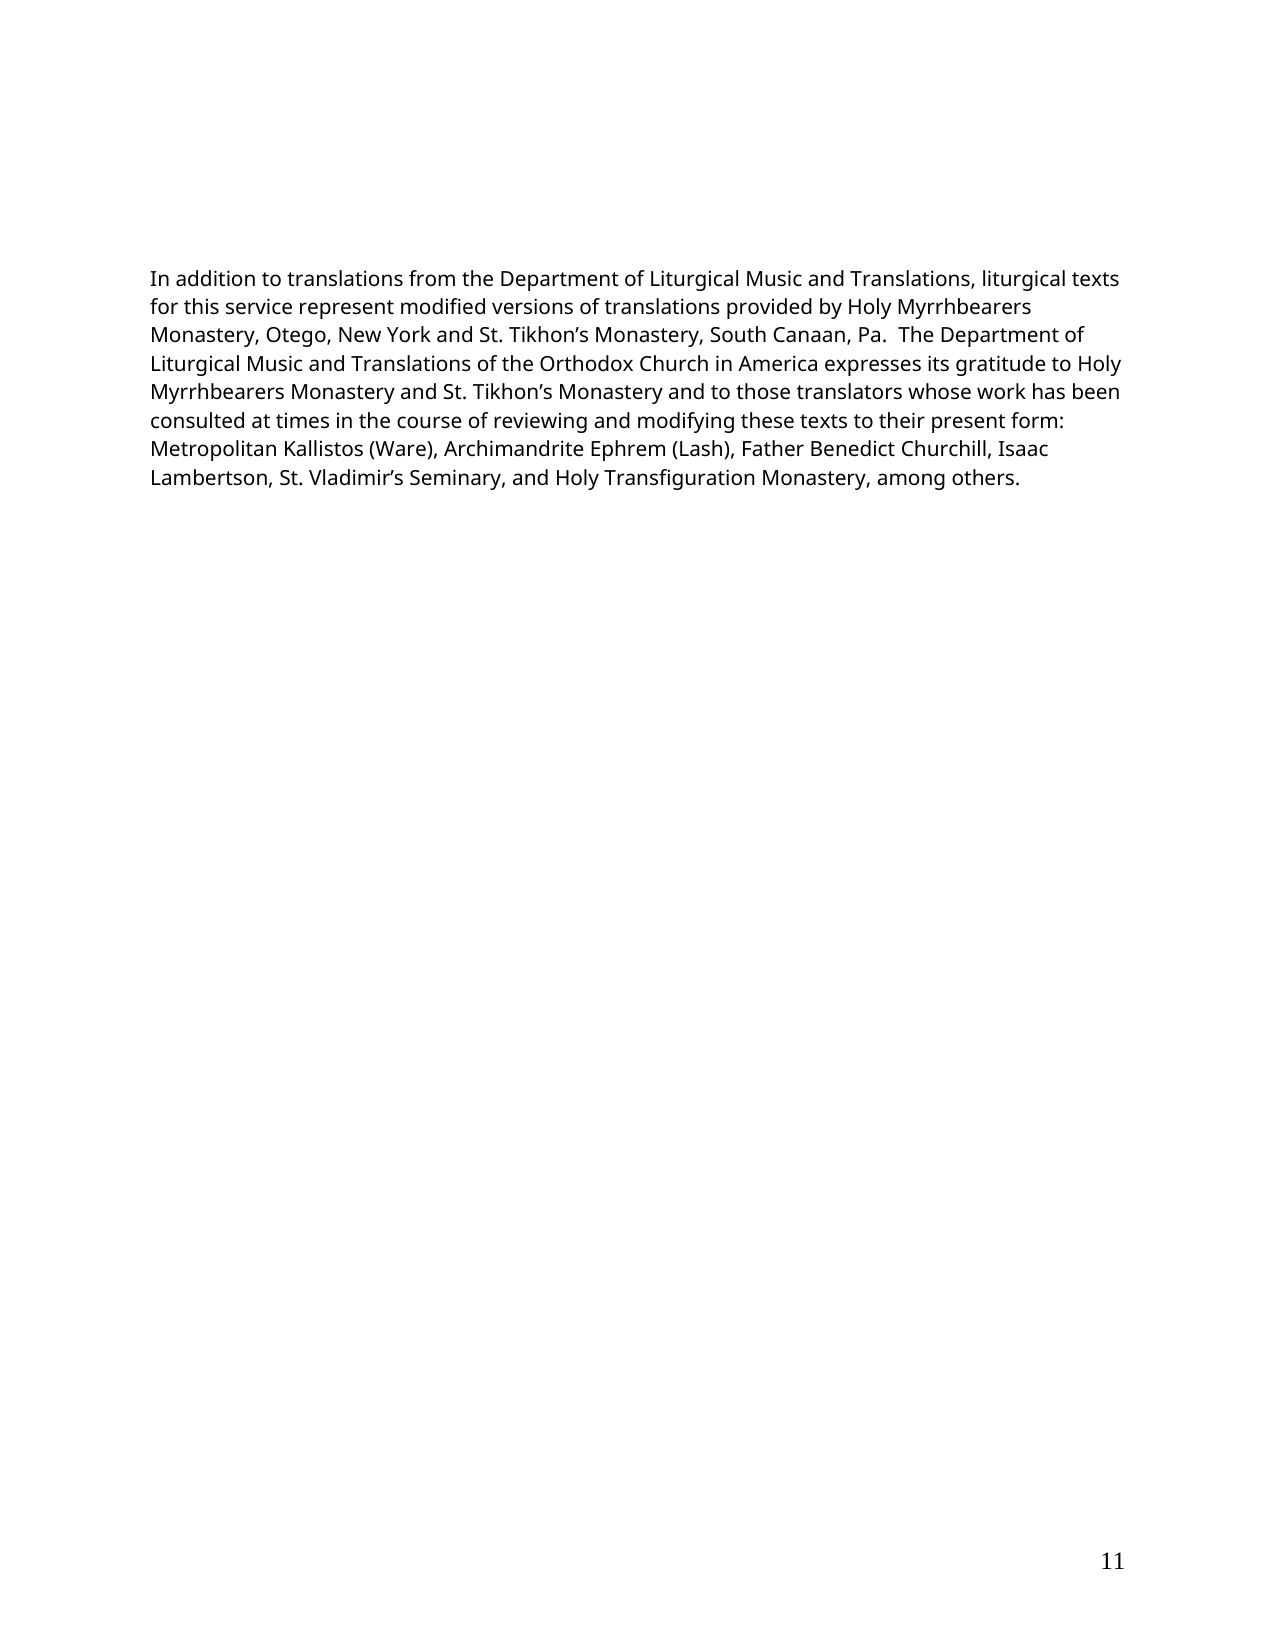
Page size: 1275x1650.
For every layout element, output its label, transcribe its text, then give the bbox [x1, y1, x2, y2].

text In addition to translations from the Department of Liturgical Music and Translations, liturgical texts for this service represent modified versions of translations provided by Holy Myrrhbearers Monastery, Otego, New York and St. Tikhon’s Monastery, South Canaan, Pa. The Department of Liturgical Music and Translations of the Orthodox Church in America expresses its gratitude to Holy Myrrhbearers Monastery and St. Tikhon’s Monastery and to those translators whose work has been consulted at times in the course of reviewing and modifying these texts to their present form: Metropolitan Kallistos (Ware), Archimandrite Ephrem (Lash), Father Benedict Churchill, Isaac Lambertson, St. Vladimir’s Seminary, and Holy Transfiguration Monastery, among others. [150, 264, 1125, 491]
